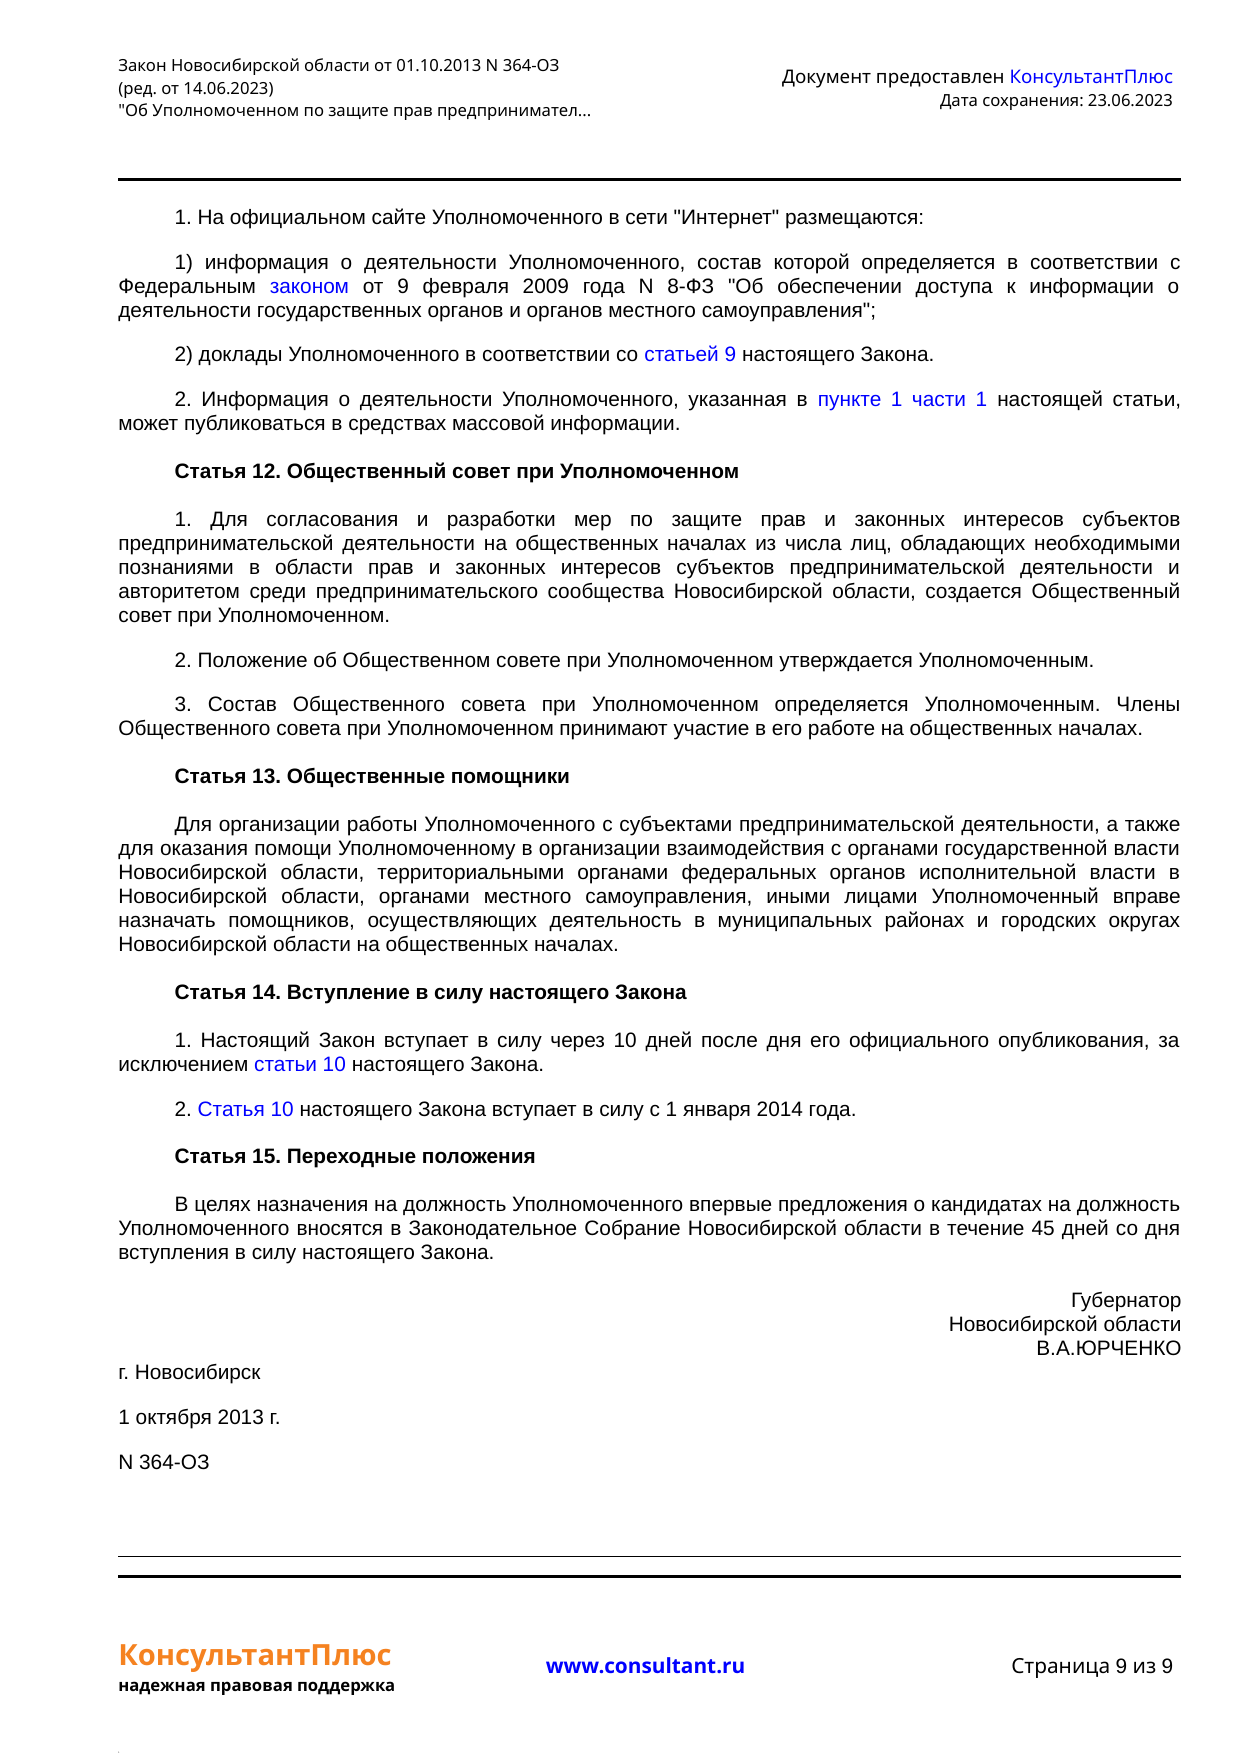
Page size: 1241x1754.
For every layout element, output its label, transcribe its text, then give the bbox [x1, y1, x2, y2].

text Губернатор [118, 1288, 1181, 1312]
text 1 октября 2013 г. [118, 1405, 1181, 1429]
title Статья 14. Вступление в силу настоящего Закона [118, 980, 1181, 1004]
title Статья 12. Общественный совет при Уполномоченном [118, 459, 1181, 483]
text 2. Информация о деятельности Уполномоченного, указанная в пункте 1 части 1 настоящей статьи, может публиковаться в средствах массовой информации. [118, 387, 1181, 435]
text г. Новосибирск [118, 1360, 1181, 1384]
title Статья 15. Переходные положения [118, 1144, 1181, 1168]
text Новосибирской области [118, 1312, 1181, 1336]
text 2. Положение об Общественном совете при Уполномоченном утверждается Уполномоченным. [118, 647, 1181, 671]
text 3. Состав Общественного совета при Уполномоченном определяется Уполномоченным. Члены Общественного совета при Уполномоченном принимают участие в его работе на общественных началах. [118, 692, 1181, 740]
title Статья 13. Общественные помощники [118, 764, 1181, 788]
text 1. Для согласования и разработки мер по защите прав и законных интересов субъектов предпринимательской деятельности на общественных началах из числа лиц, обладающих необходимыми познаниями в области прав и законных интересов субъектов предпринимательской деятельности и авторитетом среди предпринимательского сообщества Новосибирской области, создается Общественный совет при Уполномоченном. [118, 507, 1181, 627]
text 1) информация о деятельности Уполномоченного, состав которой определяется в соответствии с Федеральным законом от 9 февраля 2009 года N 8-ФЗ "Об обеспечении доступа к информации о деятельности государственных органов и органов местного самоуправления"; [118, 249, 1181, 321]
text 1. Настоящий Закон вступает в силу через 10 дней после дня его официального опубликования, за исключением статьи 10 настоящего Закона. [118, 1028, 1181, 1076]
text 1. На официальном сайте Уполномоченного в сети "Интернет" размещаются: [118, 205, 1181, 229]
text 2. Статья 10 настоящего Закона вступает в силу с 1 января 2014 года. [118, 1096, 1181, 1120]
text В.А.ЮРЧЕНКО [118, 1336, 1181, 1360]
text Для организации работы Уполномоченного с субъектами предпринимательской деятельности, а также для оказания помощи Уполномоченному в организации взаимодействия с органами государственной власти Новосибирской области, территориальными органами федеральных органов исполнительной власти в Новосибирской области, органами местного самоуправления, иными лицами Уполномоченный вправе назначать помощников, осуществляющих деятельность в муниципальных районах и городских округах Новосибирской области на общественных началах. [118, 812, 1181, 956]
text 2) доклады Уполномоченного в соответствии со статьей 9 настоящего Закона. [118, 342, 1181, 366]
text В целях назначения на должность Уполномоченного впервые предложения о кандидатах на должность Уполномоченного вносятся в Законодательное Собрание Новосибирской области в течение 45 дней со дня вступления в силу настоящего Закона. [118, 1192, 1181, 1264]
text N 364-ОЗ [118, 1449, 1181, 1473]
